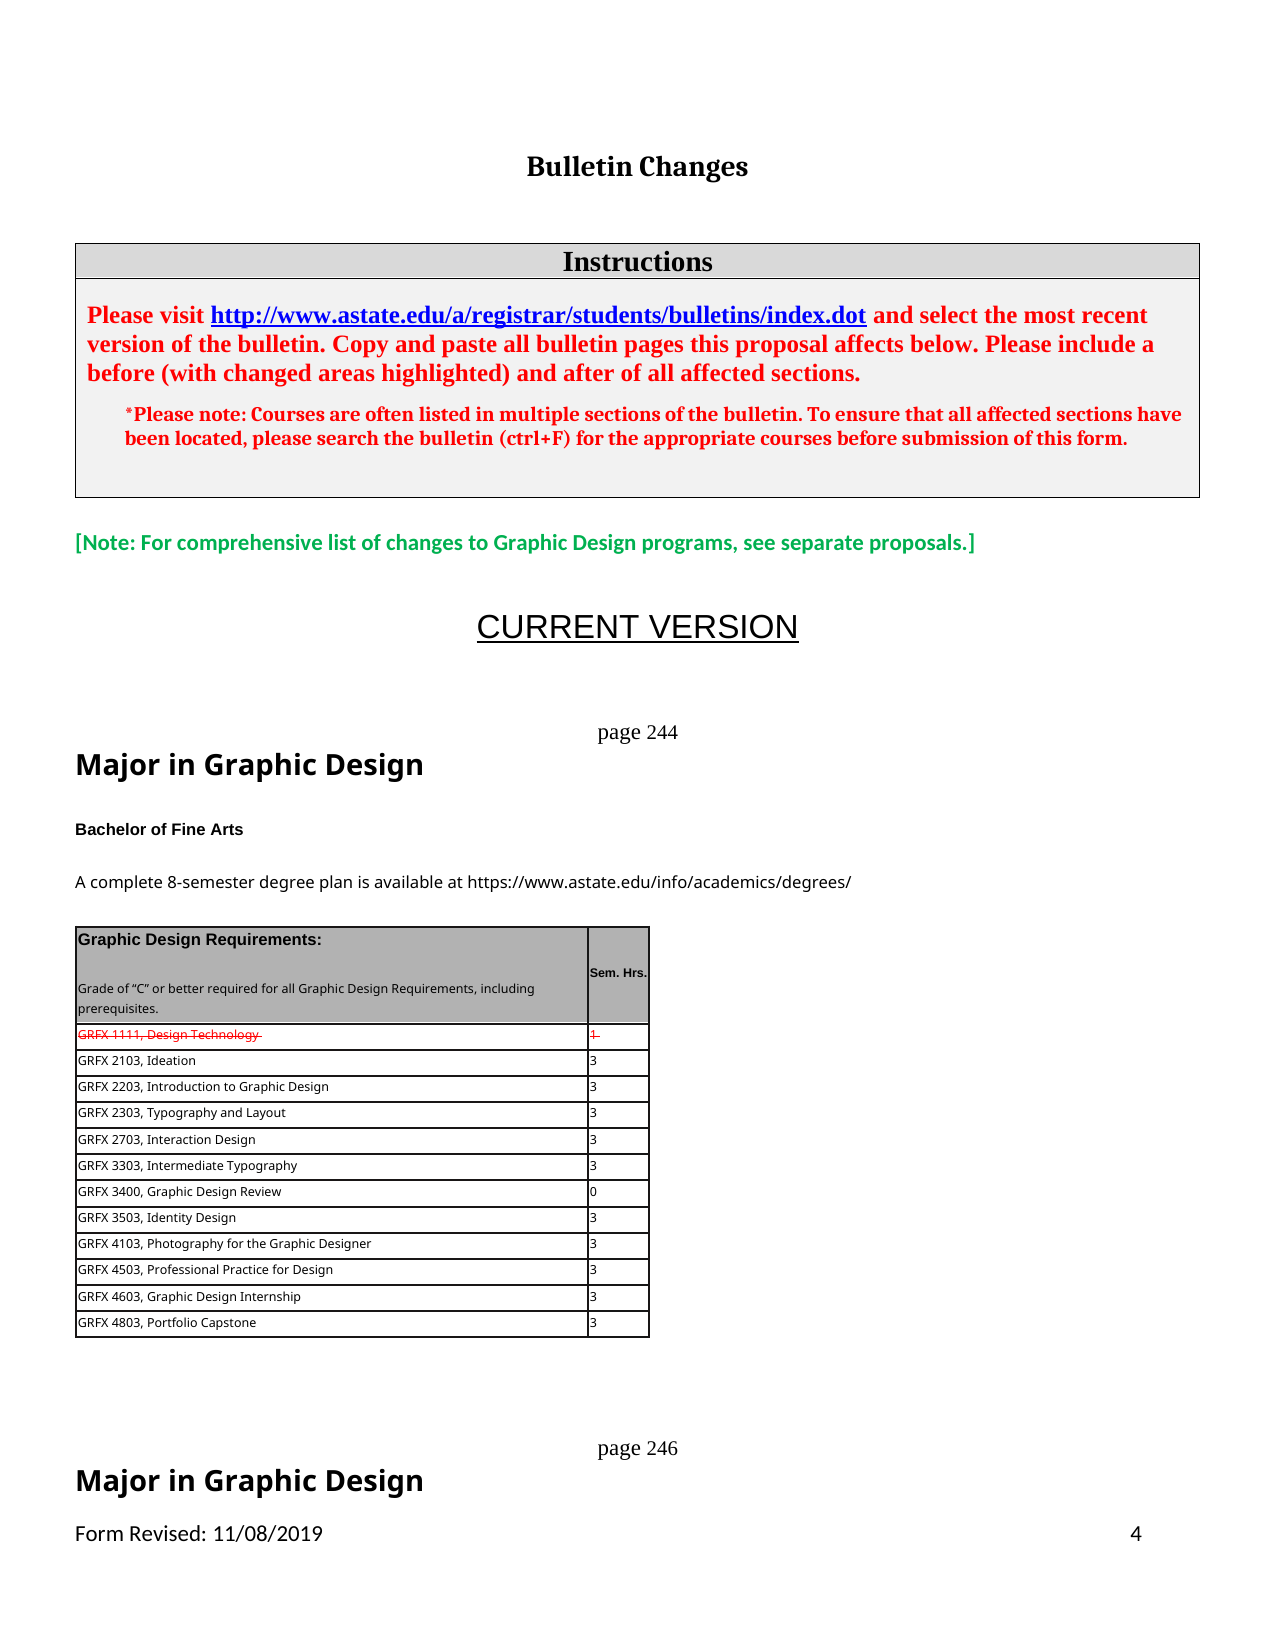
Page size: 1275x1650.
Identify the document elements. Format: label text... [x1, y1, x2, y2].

table_cell GRFX 4603, Graphic Design Internship [77, 1286, 587, 1310]
table_cell GRFX 4103, Photography for the Graphic Designer [77, 1234, 587, 1258]
table_cell GRFX 1111, Design Technology [77, 1025, 587, 1049]
table_cell Please visit http://www.astate.edu/a/registrar/students/bulletins/index.dot and select the most recent version of the bulletin. Copy and paste all bulletin pages this proposal affects below. Please include a before (with changed areas highlighted) and after of all affected sections. *Please note: Courses are often listed in multiple sections of the bulletin. To ensure that all affected sections have been located, please search the bulletin (ctrl+F) for the appropriate courses before submission of this form. [76, 279, 1199, 497]
text Major in Graphic Design [75, 1460, 1200, 1500]
text Bachelor of Fine Arts [75, 819, 1200, 838]
table_cell 0 [589, 1181, 648, 1206]
table_cell 3 [589, 1051, 648, 1075]
text page 244 [75, 718, 1200, 744]
table_cell 3 [589, 1286, 648, 1310]
table_cell GRFX 2103, Ideation [77, 1051, 587, 1075]
table_cell 3 [589, 1208, 648, 1232]
table_cell 3 [589, 1155, 648, 1179]
table_cell GRFX 3503, Identity Design [77, 1208, 587, 1232]
table_header Instructions [76, 244, 1199, 277]
text [Note: For comprehensive list of changes to Graphic Design programs, see separate proposals.] [75, 498, 1200, 556]
table_cell 3 [589, 1234, 648, 1258]
table_cell 3 [589, 1129, 648, 1153]
table_header Sem. Hrs. [589, 928, 648, 1022]
table_cell GRFX 2703, Interaction Design [77, 1129, 587, 1153]
table_cell GRFX 4803, Portfolio Capstone [77, 1312, 587, 1336]
text Major in Graphic Design [75, 744, 1200, 784]
text CURRENT VERSION [75, 607, 1200, 646]
text Bulletin Changes [75, 150, 1200, 183]
table_cell GRFX 2303, Typography and Layout [77, 1103, 587, 1127]
table_header Graphic Design Requirements: Grade of “C” or better required for all Graphic Design Requirements, including prerequisites. [77, 928, 587, 1022]
table_cell 3 [589, 1312, 648, 1336]
table_cell GRFX 4503, Professional Practice for Design [77, 1260, 587, 1284]
table_cell 3 [589, 1260, 648, 1284]
table_cell 1 [589, 1025, 648, 1049]
table_cell GRFX 2203, Introduction to Graphic Design [77, 1077, 587, 1101]
table_cell GRFX 3303, Intermediate Typography [77, 1155, 587, 1179]
text A complete 8-semester degree plan is available at https://www.astate.edu/info/academics/degrees/ [75, 870, 1200, 893]
table_cell 3 [589, 1103, 648, 1127]
text page 246 [75, 1434, 1200, 1460]
table_cell 3 [589, 1077, 648, 1101]
table_cell GRFX 3400, Graphic Design Review [77, 1181, 587, 1206]
